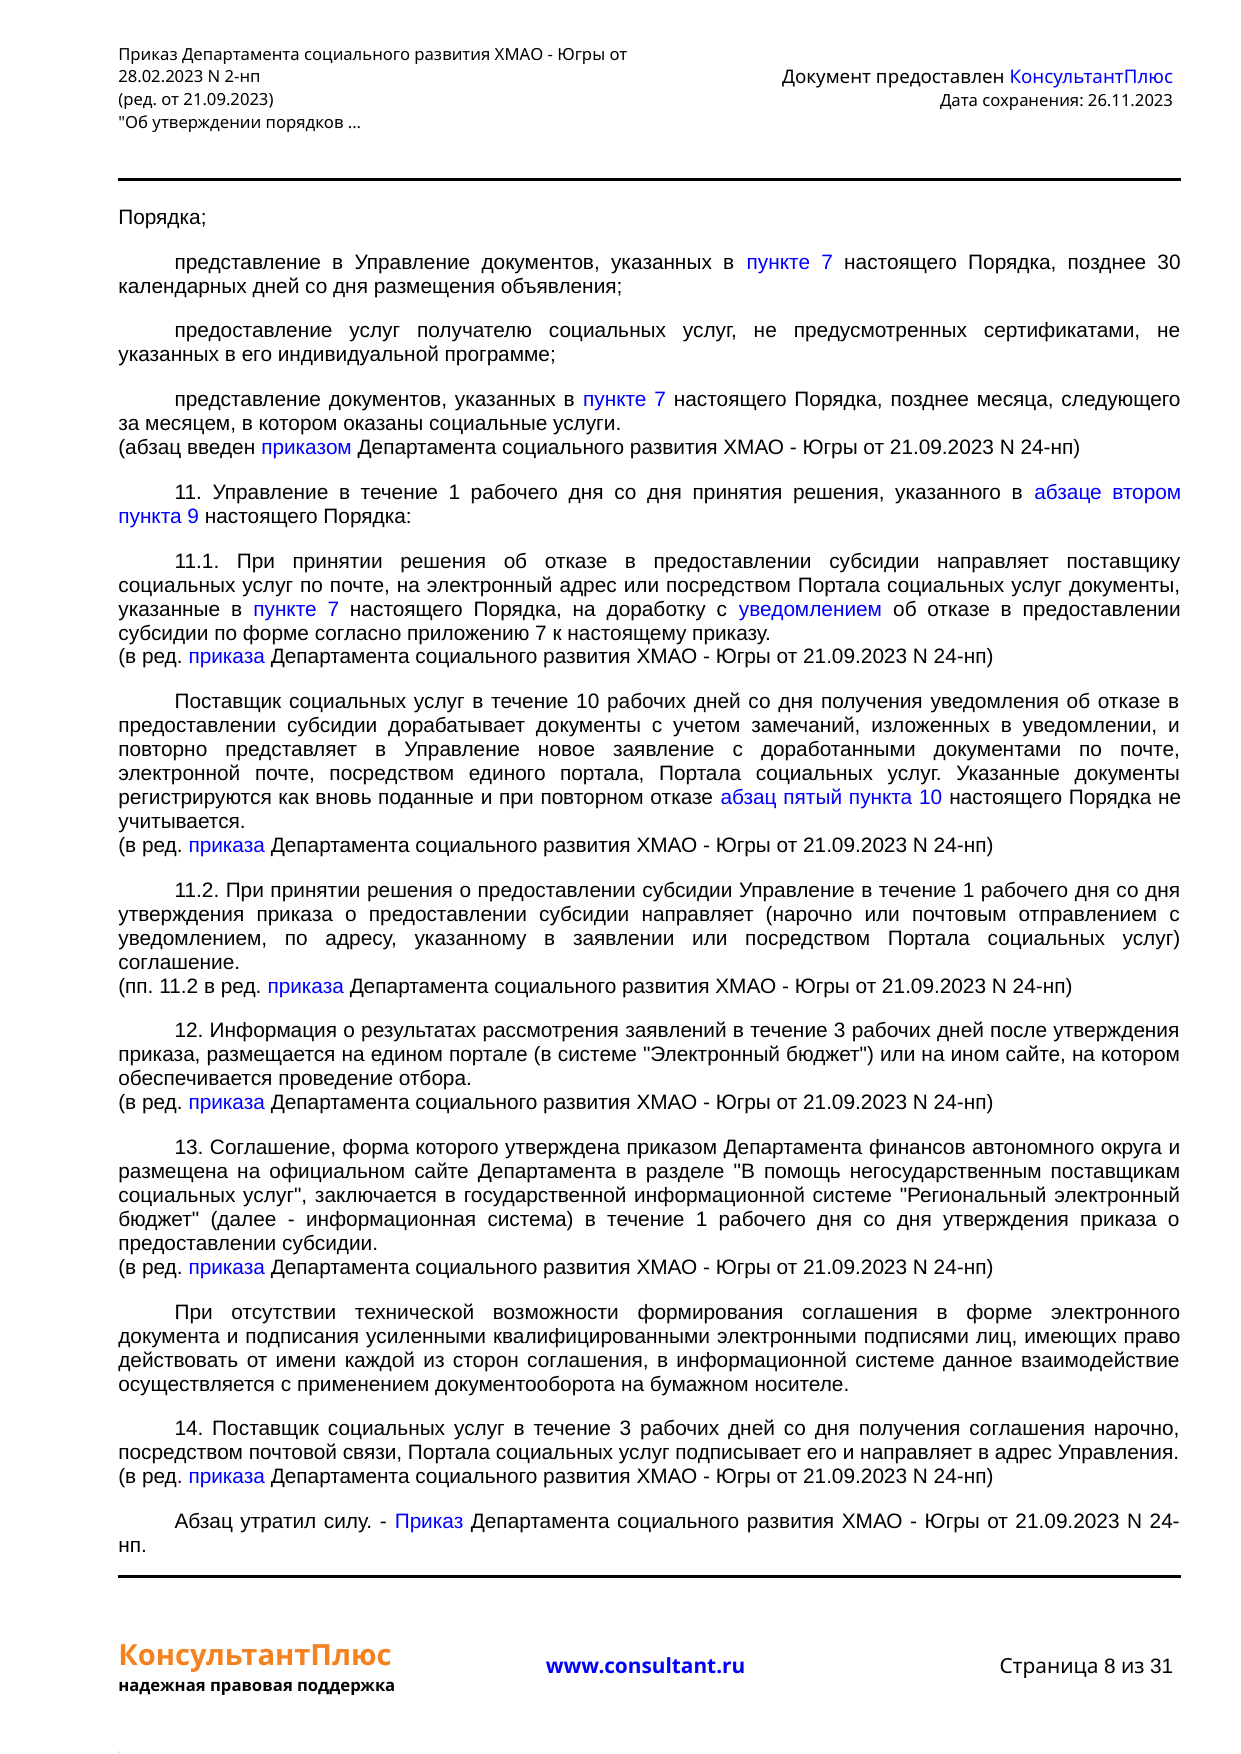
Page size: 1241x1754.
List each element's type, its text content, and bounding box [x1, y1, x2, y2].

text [118, 205, 1181, 229]
text (в ред. приказа Департамента социального развития ХМАО - Югры от 21.09.2023 N 24-нп) [118, 1464, 1181, 1488]
text Абзац утратил силу. - Приказ Департамента социального развития ХМАО - Югры от 21.09.2023 N 24-нп. [118, 1509, 1181, 1557]
text (в ред. приказа Департамента социального развития ХМАО - Югры от 21.09.2023 N 24-нп) [118, 1255, 1181, 1279]
text представление документов, указанных в пункте 7 настоящего Порядка, позднее месяца, следующего за месяцем, в котором оказаны социальные услуги. [118, 387, 1181, 435]
text 11.2. При принятии решения о предоставлении субсидии Управление в течение 1 рабочего дня со дня утверждения приказа о предоставлении субсидии направляет (нарочно или почтовым отправлением с уведомлением, по адресу, указанному в заявлении или посредством Портала социальных услуг) соглашение. [118, 878, 1181, 973]
text (пп. 11.2 в ред. приказа Департамента социального развития ХМАО - Югры от 21.09.2023 N 24-нп) [118, 973, 1181, 997]
text При отсутствии технической возможности формирования соглашения в форме электронного документа и подписания усиленными квалифицированными электронными подписями лиц, имеющих право действовать от имени каждой из сторон соглашения, в информационной системе данное взаимодействие осуществляется с применением документооборота на бумажном носителе. [118, 1299, 1181, 1395]
text 11. Управление в течение 1 рабочего дня со дня принятия решения, указанного в абзаце втором пункта 9 настоящего Порядка: [118, 480, 1181, 528]
text Поставщик социальных услуг в течение 10 рабочих дней со дня получения уведомления об отказе в предоставлении субсидии дорабатывает документы с учетом замечаний, изложенных в уведомлении, и повторно представляет в Управление новое заявление с доработанными документами по почте, электронной почте, посредством единого портала, Портала социальных услуг. Указанные документы регистрируются как вновь поданные и при повторном отказе абзац пятый пункта 10 настоящего Порядка не учитывается. [118, 689, 1181, 833]
text (абзац введен приказом Департамента социального развития ХМАО - Югры от 21.09.2023 N 24-нп) [118, 435, 1181, 459]
text 11.1. При принятии решения об отказе в предоставлении субсидии направляет поставщику социальных услуг по почте, на электронный адрес или посредством Портала социальных услуг документы, указанные в пункте 7 настоящего Порядка, на доработку с уведомлением об отказе в предоставлении субсидии по форме согласно приложению 7 к настоящему приказу. [118, 548, 1181, 644]
text (в ред. приказа Департамента социального развития ХМАО - Югры от 21.09.2023 N 24-нп) [118, 833, 1181, 857]
text 14. Поставщик социальных услуг в течение 3 рабочих дней со дня получения соглашения нарочно, посредством почтовой связи, Портала социальных услуг подписывает его и направляет в адрес Управления. [118, 1416, 1181, 1464]
text 13. Соглашение, форма которого утверждена приказом Департамента финансов автономного округа и размещена на официальном сайте Департамента в разделе "В помощь негосударственным поставщикам социальных услуг", заключается в государственной информационной системе "Региональный электронный бюджет" (далее - информационная система) в течение 1 рабочего дня со дня утверждения приказа о предоставлении субсидии. [118, 1135, 1181, 1255]
text предоставление услуг получателю социальных услуг, не предусмотренных сертификатами, не указанных в его индивидуальной программе; [118, 318, 1181, 366]
text 12. Информация о результатах рассмотрения заявлений в течение 3 рабочих дней после утверждения приказа, размещается на едином портале (в системе "Электронный бюджет") или на ином сайте, на котором обеспечивается проведение отбора. [118, 1018, 1181, 1090]
text (в ред. приказа Департамента социального развития ХМАО - Югры от 21.09.2023 N 24-нп) [118, 1090, 1181, 1114]
text представление в Управление документов, указанных в пункте 7 настоящего Порядка, позднее 30 календарных дней со дня размещения объявления; [118, 249, 1181, 297]
text (в ред. приказа Департамента социального развития ХМАО - Югры от 21.09.2023 N 24-нп) [118, 644, 1181, 668]
